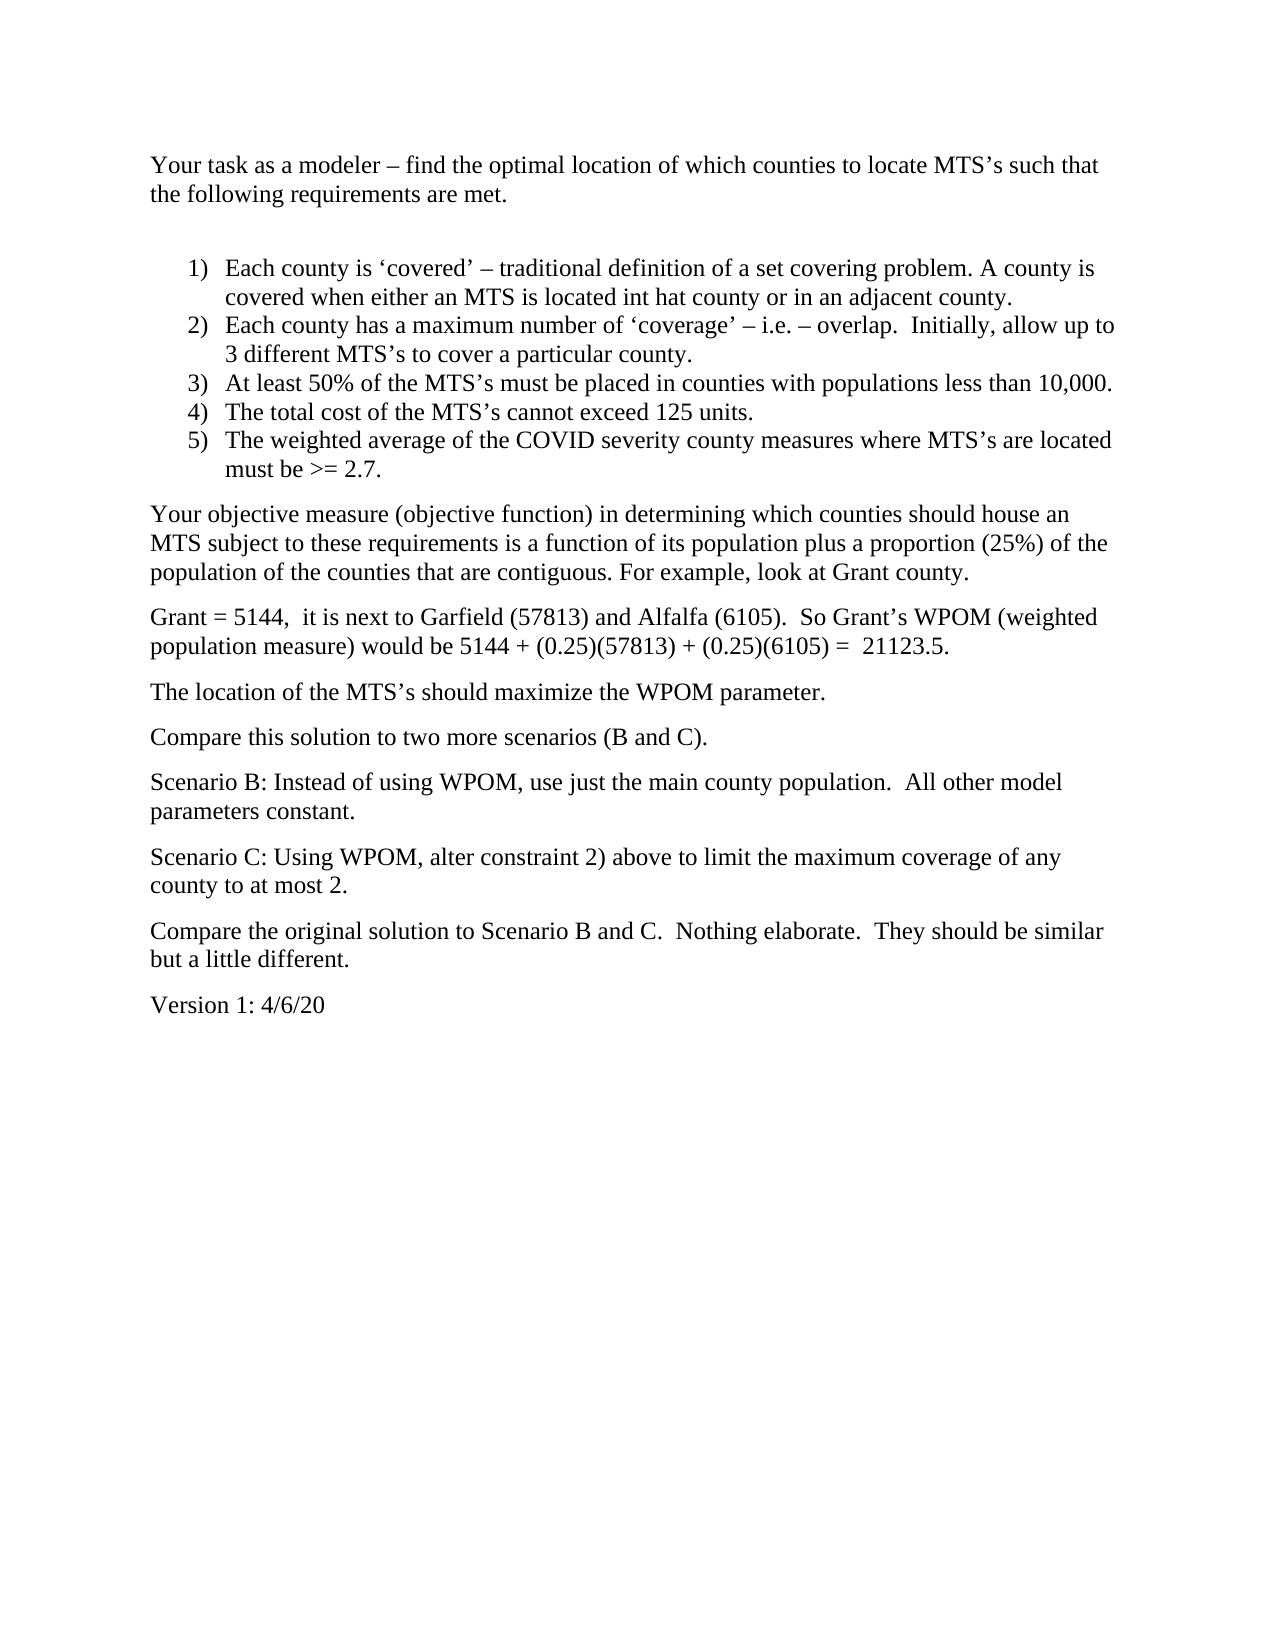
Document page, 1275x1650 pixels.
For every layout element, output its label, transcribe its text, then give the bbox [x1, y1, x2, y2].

text Version 1: 4/6/20 [150, 990, 1125, 1019]
text The location of the MTS’s should maximize the WPOM parameter. [150, 677, 1125, 705]
text Scenario C: Using WPOM, alter constraint 2) above to limit the maximum coverage of any county to at most 2. [150, 842, 1125, 899]
text Compare the original solution to Scenario B and C. Nothing elaborate. They should be similar but a little different. [150, 916, 1125, 973]
list The total cost of the MTS’s cannot exceed 125 units. [187, 397, 1125, 425]
text Your task as a modeler – find the optimal location of which counties to locate MTS’s such that the following requirements are met. [150, 150, 1125, 207]
text Grant = 5144, it is next to Garfield (57813) and Alfalfa (6105). So Grant’s WPOM (weighted population measure) would be 5144 + (0.25)(57813) + (0.25)(6105) = 21123.5. [150, 602, 1125, 660]
text Your objective measure (objective function) in determining which counties should house an MTS subject to these requirements is a function of its population plus a proportion (25%) of the population of the counties that are contiguous. For example, look at Grant county. [150, 499, 1125, 586]
list At least 50% of the MTS’s must be placed in counties with populations less than 10,000. [187, 368, 1125, 397]
text Scenario B: Instead of using WPOM, use just the main county population. All other model parameters constant. [150, 767, 1125, 825]
text Compare this solution to two more scenarios (B and C). [150, 722, 1125, 751]
list Each county has a maximum number of ‘coverage’ – i.e. – overlap. Initially, allow up to 3 different MTS’s to cover a particular county. [187, 310, 1125, 368]
list Each county is ‘covered’ – traditional definition of a set covering problem. A county is covered when either an MTS is located int hat county or in an adjacent county. [187, 253, 1125, 310]
list The weighted average of the COVID severity county measures where MTS’s are located must be >= 2.7. [187, 425, 1125, 483]
